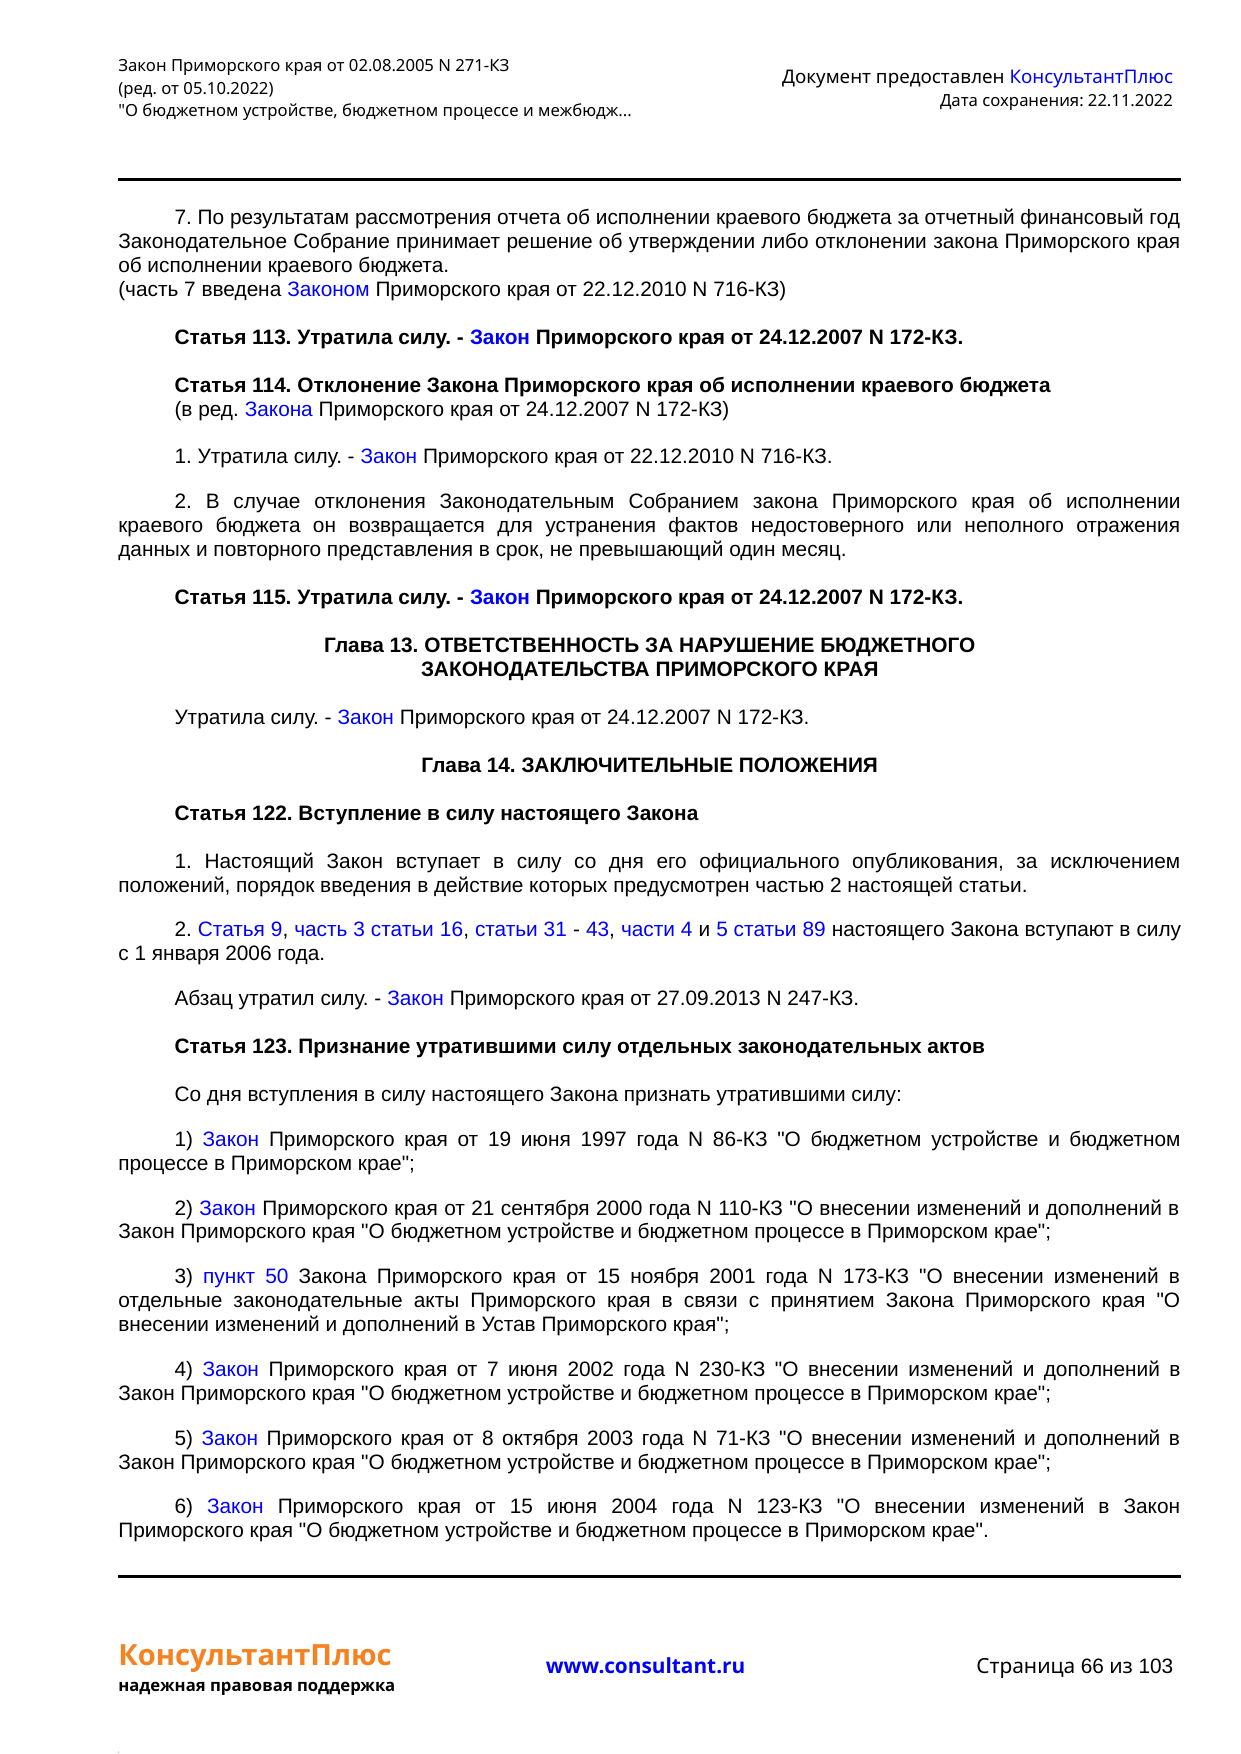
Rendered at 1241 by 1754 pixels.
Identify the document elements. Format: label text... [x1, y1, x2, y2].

text Утратила силу. - Закон Приморского края от 24.12.2007 N 172-КЗ. [118, 705, 1181, 729]
title Статья 122. Вступление в силу настоящего Закона [118, 801, 1181, 824]
text (часть 7 введена Законом Приморского края от 22.12.2010 N 716-КЗ) [118, 277, 1181, 301]
text 5) Закон Приморского края от 8 октября 2003 года N 71-КЗ "О внесении изменений и дополнений в Закон Приморского края "О бюджетном устройстве и бюджетном процессе в Приморском крае"; [118, 1426, 1181, 1473]
title Статья 115. Утратила силу. - Закон Приморского края от 24.12.2007 N 172-КЗ. [118, 585, 1181, 609]
title Статья 123. Признание утратившими силу отдельных законодательных актов [118, 1034, 1181, 1058]
title ЗАКОНОДАТЕЛЬСТВА ПРИМОРСКОГО КРАЯ [118, 657, 1181, 681]
title Статья 114. Отклонение Закона Приморского края об исполнении краевого бюджета [118, 372, 1181, 396]
text 7. По результатам рассмотрения отчета об исполнении краевого бюджета за отчетный финансовый год Законодательное Собрание принимает решение об утверждении либо отклонении закона Приморского края об исполнении краевого бюджета. [118, 205, 1181, 277]
text 2. В случае отклонения Законодательным Собранием закона Приморского края об исполнении краевого бюджета он возвращается для устранения фактов недостоверного или неполного отражения данных и повторного представления в срок, не превышающий один месяц. [118, 489, 1181, 561]
text 6) Закон Приморского края от 15 июня 2004 года N 123-КЗ "О внесении изменений в Закон Приморского края "О бюджетном устройстве и бюджетном процессе в Приморском крае". [118, 1494, 1181, 1542]
text 1. Настоящий Закон вступает в силу со дня его официального опубликования, за исключением положений, порядок введения в действие которых предусмотрен частью 2 настоящей статьи. [118, 848, 1181, 896]
text Абзац утратил силу. - Закон Приморского края от 27.09.2013 N 247-КЗ. [118, 986, 1181, 1010]
title Глава 13. ОТВЕТСТВЕННОСТЬ ЗА НАРУШЕНИЕ БЮДЖЕТНОГО [118, 633, 1181, 657]
title Статья 113. Утратила силу. - Закон Приморского края от 24.12.2007 N 172-КЗ. [118, 324, 1181, 348]
text 3) пункт 50 Закона Приморского края от 15 ноября 2001 года N 173-КЗ "О внесении изменений в отдельные законодательные акты Приморского края в связи с принятием Закона Приморского края "О внесении изменений и дополнений в Устав Приморского края"; [118, 1264, 1181, 1336]
text 4) Закон Приморского края от 7 июня 2002 года N 230-КЗ "О внесении изменений и дополнений в Закон Приморского края "О бюджетном устройстве и бюджетном процессе в Приморском крае"; [118, 1357, 1181, 1405]
text 2. Статья 9, часть 3 статьи 16, статьи 31 - 43, части 4 и 5 статьи 89 настоящего Закона вступают в силу с 1 января 2006 года. [118, 917, 1181, 965]
text 1) Закон Приморского края от 19 июня 1997 года N 86-КЗ "О бюджетном устройстве и бюджетном процессе в Приморском крае"; [118, 1127, 1181, 1174]
title Глава 14. ЗАКЛЮЧИТЕЛЬНЫЕ ПОЛОЖЕНИЯ [118, 753, 1181, 777]
text 1. Утратила силу. - Закон Приморского края от 22.12.2010 N 716-КЗ. [118, 444, 1181, 468]
text 2) Закон Приморского края от 21 сентября 2000 года N 110-КЗ "О внесении изменений и дополнений в Закон Приморского края "О бюджетном устройстве и бюджетном процессе в Приморском крае"; [118, 1195, 1181, 1243]
text (в ред. Закона Приморского края от 24.12.2007 N 172-КЗ) [118, 396, 1181, 420]
text Со дня вступления в силу настоящего Закона признать утратившими силу: [118, 1082, 1181, 1106]
